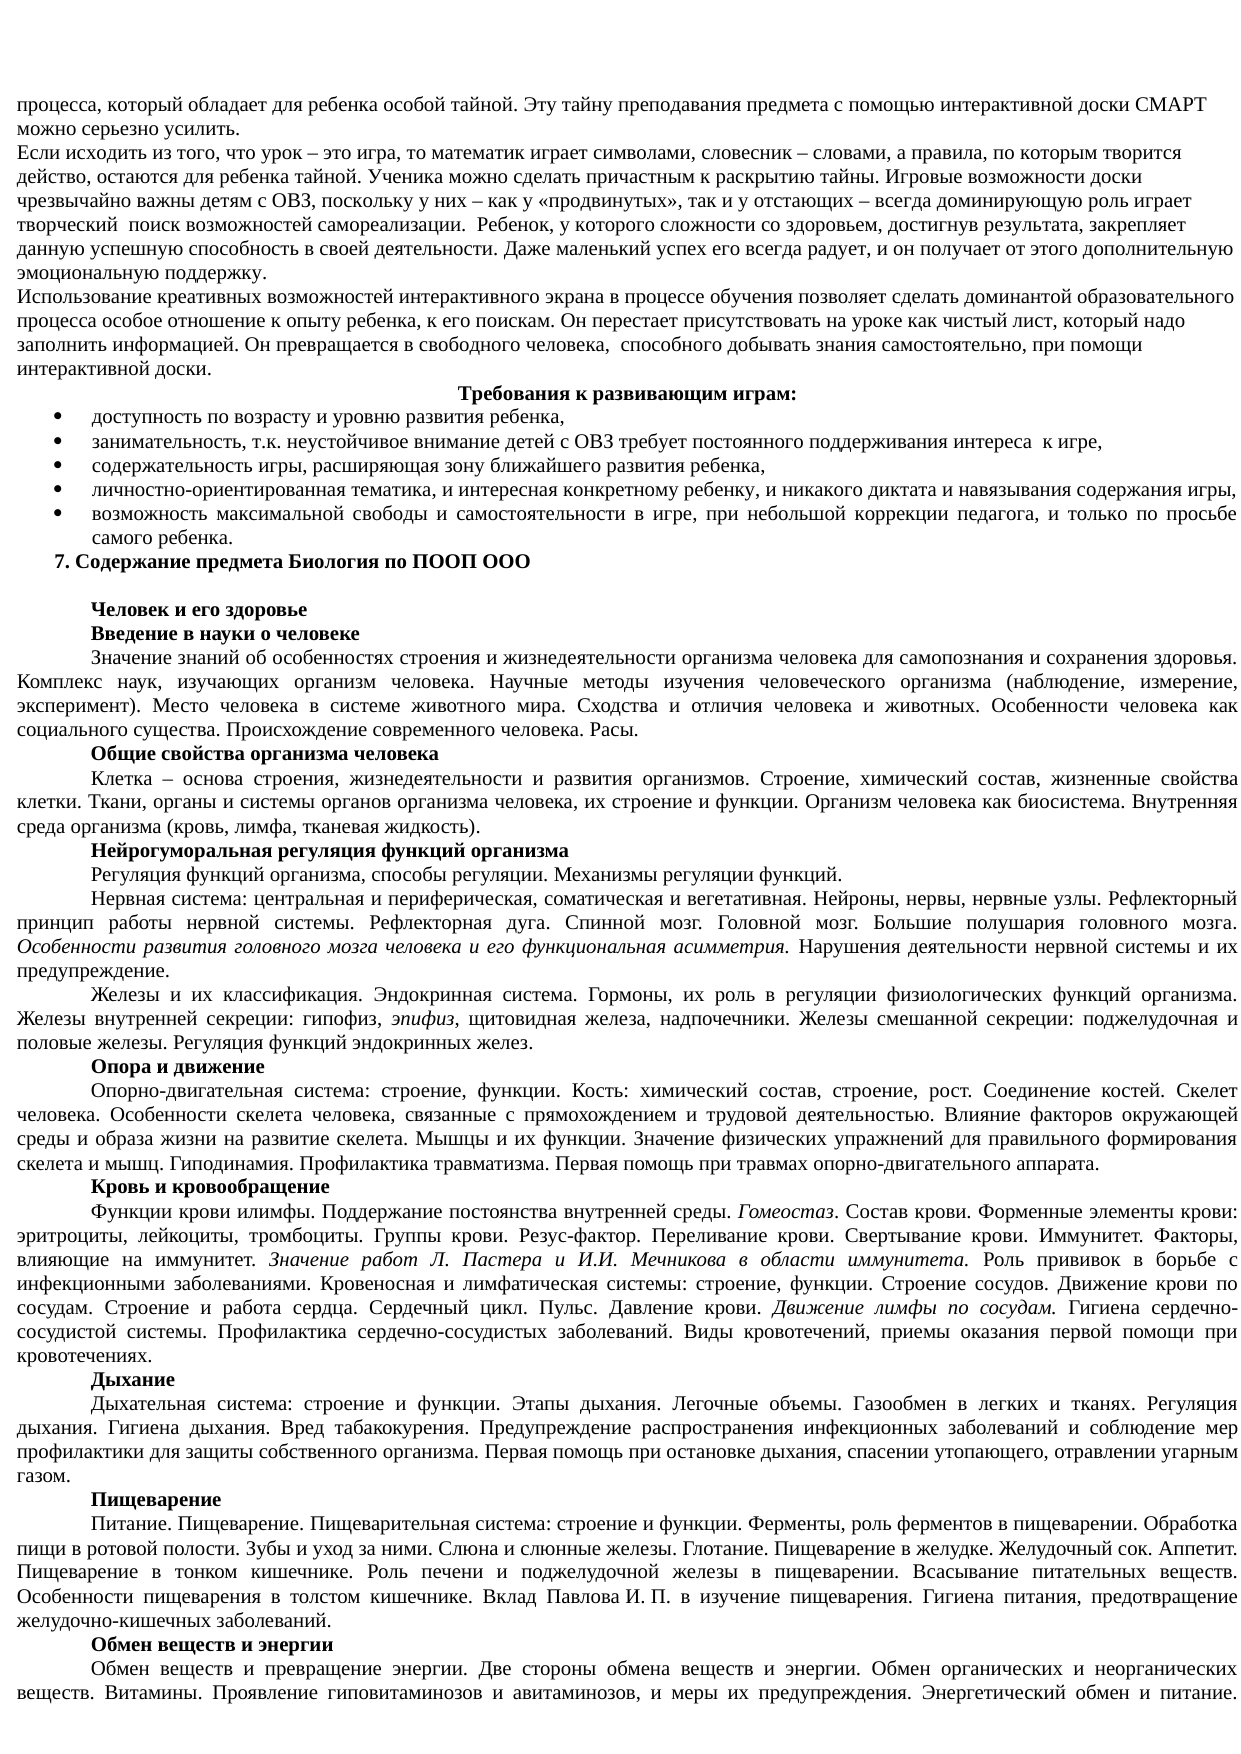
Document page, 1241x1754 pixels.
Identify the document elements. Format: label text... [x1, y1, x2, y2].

text Железы и их классификация. Эндокринная система. Гормоны, их роль в регуляции физиологических функций организма. Железы внутренней секреции: гипофиз, эпифиз, щитовидная железа, надпочечники. Железы смешанной секреции: поджелудочная и половые железы. Регуляция функций эндокринных желез. [17, 982, 1238, 1054]
text Клетка – основа строения, жизнедеятельности и развития организмов. Строение, химический состав, жизненные свойства клетки. Ткани, органы и системы органов организма человека, их строение и функции. Организм человека как биосистема. Внутренняя среда организма (кровь, лимфа, тканевая жидкость). [17, 765, 1238, 838]
list доступность по возрасту и уровню развития ребенка, [54, 404, 1238, 428]
list личностно-ориентированная тематика, и интересная конкретному ребенку, и никакого диктата и навязывания содержания игры, [54, 477, 1238, 501]
text Если исходить из того, что урок – это игра, то математик играет символами, словесник – словами, а правила, по которым творится действо, остаются для ребенка тайной. Ученика можно сделать причастным к раскрытию тайны. Игровые возможности доски чрезвычайно важны детям с ОВЗ, поскольку у них – как у «продвинутых», так и у отстающих – всегда доминирующую роль играет творческий поиск возможностей самореализации. Ребенок, у которого сложности со здоровьем, достигнув результата, закрепляет данную успешную способность в своей деятельности. Даже маленький успех его всегда радует, и он получает от этого дополнительную эмоциональную поддержку. [17, 140, 1238, 284]
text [17, 92, 1238, 140]
text Опора и движение [91, 1054, 1238, 1078]
text Пищеварение [91, 1487, 1238, 1511]
text Дыхание [91, 1367, 1238, 1391]
text Обмен веществ и энергии [17, 1632, 1238, 1656]
text Регуляция функций организма, способы регуляции. Механизмы регуляции функций. [17, 862, 1238, 886]
text Общие свойства организма человека [54, 741, 1238, 765]
text 7. Содержание предмета Биология по ПООП ООО [54, 549, 1238, 573]
text Питание. Пищеварение. Пищеварительная система: строение и функции. Ферменты, роль ферментов в пищеварении. Обработка пищи в ротовой полости. Зубы и уход за ними. Слюна и слюнные железы. Глотание. Пищеварение в желудке. Желудочный сок. Аппетит. Пищеварение в тонком кишечнике. Роль печени и поджелудочной железы в пищеварении. Всасывание питательных веществ. Особенности пищеварения в толстом кишечнике. Вклад Павлова И. П. в изучение пищеварения. Гигиена питания, предотвращение желудочно-кишечных заболеваний. [17, 1511, 1238, 1632]
text Опорно-двигательная система: строение, функции. Кость: химический состав, строение, рост. Соединение костей. Скелет человека. Особенности скелета человека, связанные с прямохождением и трудовой деятельностью. Влияние факторов окружающей среды и образа жизни на развитие скелета. Мышцы и их функции. Значение физических упражнений для правильного формирования скелета и мышц. Гиподинамия. Профилактика травматизма. Первая помощь при травмах опорно-двигательного аппарата. [17, 1078, 1238, 1174]
text Нейрогуморальная регуляция функций организма [91, 838, 1238, 862]
text Человек и его здоровье [17, 597, 1238, 621]
text Кровь и кровообращение [17, 1174, 1238, 1198]
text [17, 1656, 1238, 1704]
list содержательность игры, расширяющая зону ближайшего развития ребенка, [54, 453, 1238, 477]
list занимательность, т.к. неустойчивое внимание детей с ОВЗ требует постоянного поддерживания интереса к игре, [54, 428, 1238, 453]
text Введение в науки о человеке [91, 621, 1238, 645]
text Требования к развивающим играм: [17, 380, 1238, 404]
text Значение знаний об особенностях строения и жизнедеятельности организма человека для самопознания и сохранения здоровья. Комплекс наук, изучающих организм человека. Научные методы изучения человеческого организма (наблюдение, измерение, эксперимент). Место человека в системе животного мира. Сходства и отличия человека и животных. Особенности человека как социального существа. Происхождение современного человека. Расы. [17, 645, 1238, 741]
list возможность максимальной свободы и самостоятельности в игре, при небольшой коррекции педагога, и только по просьбе самого ребенка. [54, 501, 1238, 549]
text Функции крови илимфы. Поддержание постоянства внутренней среды. Гомеостаз. Состав крови. Форменные элементы крови: эритроциты, лейкоциты, тромбоциты. Группы крови. Резус-фактор. Переливание крови. Свертывание крови. Иммунитет. Факторы, влияющие на иммунитет. Значение работ Л. Пастера и И.И. Мечникова в области иммунитета. Роль прививок в борьбе с инфекционными заболеваниями. Кровеносная и лимфатическая системы: строение, функции. Строение сосудов. Движение крови по сосудам. Строение и работа сердца. Сердечный цикл. Пульс. Давление крови. Движение лимфы по сосудам. Гигиена сердечно-сосудистой системы. Профилактика сердечно-сосудистых заболеваний. Виды кровотечений, приемы оказания первой помощи при кровотечениях. [17, 1198, 1238, 1367]
text Нервная система: центральная и периферическая, соматическая и вегетативная. Нейроны, нервы, нервные узлы. Рефлекторный принцип работы нервной системы. Рефлекторная дуга. Спинной мозг. Головной мозг. Большие полушария головного мозга. Особенности развития головного мозга человека и его функциональная асимметрия. Нарушения деятельности нервной системы и их предупреждение. [17, 886, 1238, 982]
text Использование креативных возможностей интерактивного экрана в процессе обучения позволяет сделать доминантой образовательного процесса особое отношение к опыту ребенка, к его поискам. Он перестает присутствовать на уроке как чистый лист, который надо заполнить информацией. Он превращается в свободного человека, способного добывать знания самостоятельно, при помощи интерактивной доски. [17, 284, 1238, 380]
text Дыхательная система: строение и функции. Этапы дыхания. Легочные объемы. Газообмен в легких и тканях. Регуляция дыхания. Гигиена дыхания. Вред табакокурения. Предупреждение распространения инфекционных заболеваний и соблюдение мер профилактики для защиты собственного организма. Первая помощь при остановке дыхания, спасении утопающего, отравлении угарным газом. [17, 1391, 1238, 1487]
